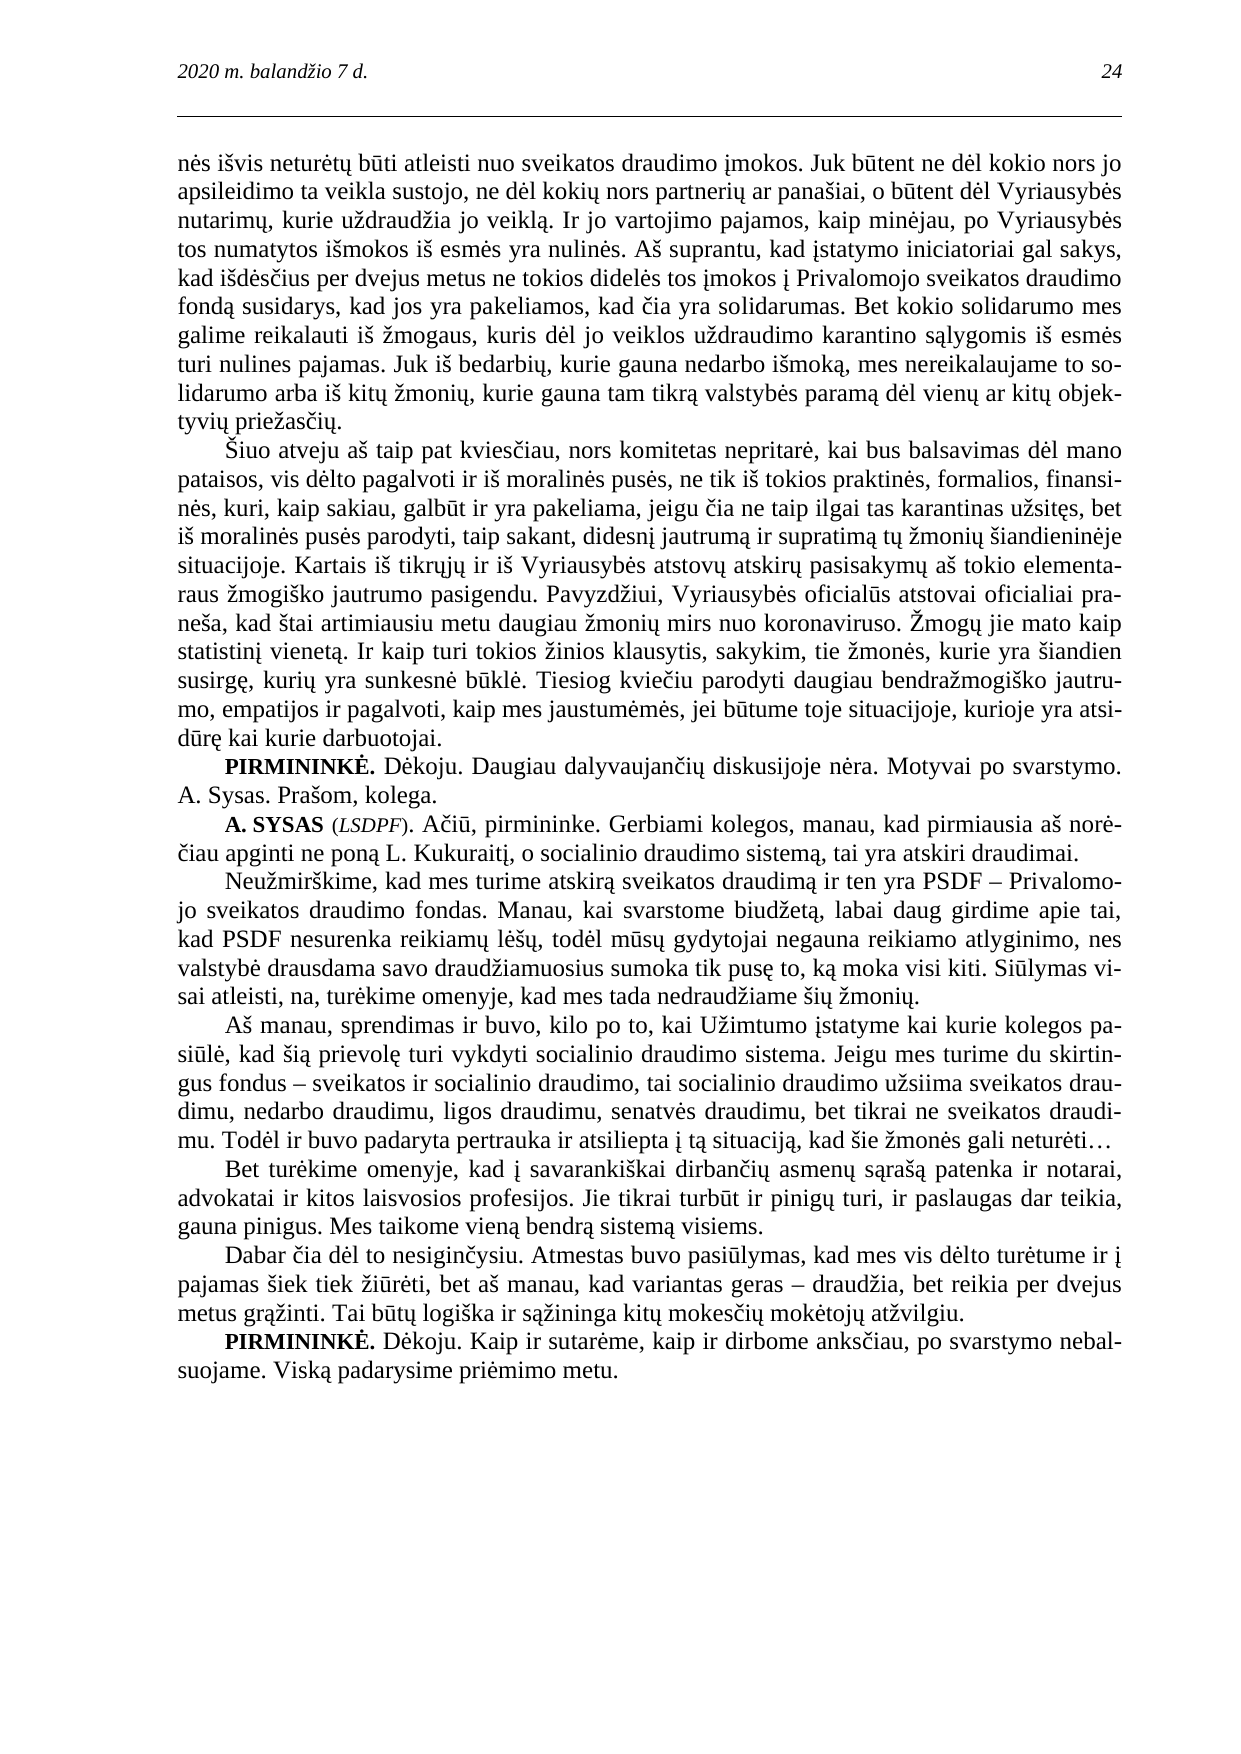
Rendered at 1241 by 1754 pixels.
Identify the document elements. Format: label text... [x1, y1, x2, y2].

text A. SYSAS (LSDPF). Ačiū, pirmininke. Gerbiami kolegos, manau, kad pirmiausia aš norėčiau apginti ne poną L. Kukuraitį, o socialinio draudimo sistemą, tai yra atskiri draudimai. [177, 809, 1122, 866]
text Dabar čia dėl to nesiginčysiu. Atmestas buvo pasiūlymas, kad mes vis dėlto turėtume ir į pajamas šiek tiek žiūrėti, bet aš manau, kad variantas geras – draudžia, bet reikia per dvejus metus grąžinti. Tai būtų logiška ir sąžininga kitų mokesčių mokėtojų atžvilgiu. [177, 1240, 1122, 1326]
text PIRMININKĖ. Dėkoju. Kaip ir sutarėme, kaip ir dirbome anksčiau, po svarstymo nebalsuojame. Viską padarysime priėmimo metu. [177, 1326, 1122, 1384]
text PIRMININKĖ. Dėkoju. Daugiau dalyvaujančių diskusijoje nėra. Motyvai po svarstymo. A. Sysas. Prašom, kolega. [177, 751, 1122, 809]
text Šiuo atveju aš taip pat kviesčiau, nors komitetas nepritarė, kai bus balsavimas dėl mano pataisos, vis dėlto pagalvoti ir iš moralinės pusės, ne tik iš tokios praktinės, formalios, finansinės, kuri, kaip sakiau, galbūt ir yra pakeliama, jeigu čia ne taip ilgai tas karantinas užsitęs, bet iš moralinės pusės parodyti, taip sakant, didesnį jautrumą ir supratimą tų žmonių šiandieninėje situacijoje. Kartais iš tikrųjų ir iš Vyriausybės atstovų atskirų pasisakymų aš tokio elementaraus žmogiško jautrumo pasigendu. Pavyzdžiui, Vyriausybės oficialūs atstovai oficialiai praneša, kad štai artimiausiu metu daugiau žmonių mirs nuo koronaviruso. Žmogų jie mato kaip statistinį vienetą. Ir kaip turi tokios žinios klausytis, sakykim, tie žmonės, kurie yra šiandien susirgę, kurių yra sunkesnė būklė. Tiesiog kviečiu parodyti daugiau bendražmogiško jautrumo, empatijos ir pagalvoti, kaip mes jaustumėmės, jei būtume toje situacijoje, kurioje yra atsidūrę kai kurie darbuotojai. [177, 435, 1122, 751]
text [177, 148, 1122, 435]
text Bet turėkime omenyje, kad į savarankiškai dirbančių asmenų sąrašą patenka ir notarai, advokatai ir kitos laisvosios profesijos. Jie tikrai turbūt ir pinigų turi, ir paslaugas dar teikia, gauna pinigus. Mes taikome vieną bendrą sistemą visiems. [177, 1154, 1122, 1240]
text Aš manau, sprendimas ir buvo, kilo po to, kai Užimtumo įstatyme kai kurie kolegos pasiūlė, kad šią prievolę turi vykdyti socialinio draudimo sistema. Jeigu mes turime du skirtingus fondus – sveikatos ir socialinio draudimo, tai socialinio draudimo užsiima sveikatos draudimu, nedarbo draudimu, ligos draudimu, senatvės draudimu, bet tikrai ne sveikatos draudimu. Todėl ir buvo padaryta pertrauka ir atsiliepta į tą situaciją, kad šie žmonės gali neturėti… [177, 1010, 1122, 1154]
text Neužmirškime, kad mes turime atskirą sveikatos draudimą ir ten yra PSDF – Privalomojo sveikatos draudimo fondas. Manau, kai svarstome biudžetą, labai daug girdime apie tai, kad PSDF nesurenka reikiamų lėšų, todėl mūsų gydytojai negauna reikiamo atlyginimo, nes valstybė drausdama savo draudžiamuosius sumoka tik pusę to, ką moka visi kiti. Siūlymas visai atleisti, na, turėkime omenyje, kad mes tada nedraudžiame šių žmonių. [177, 866, 1122, 1010]
